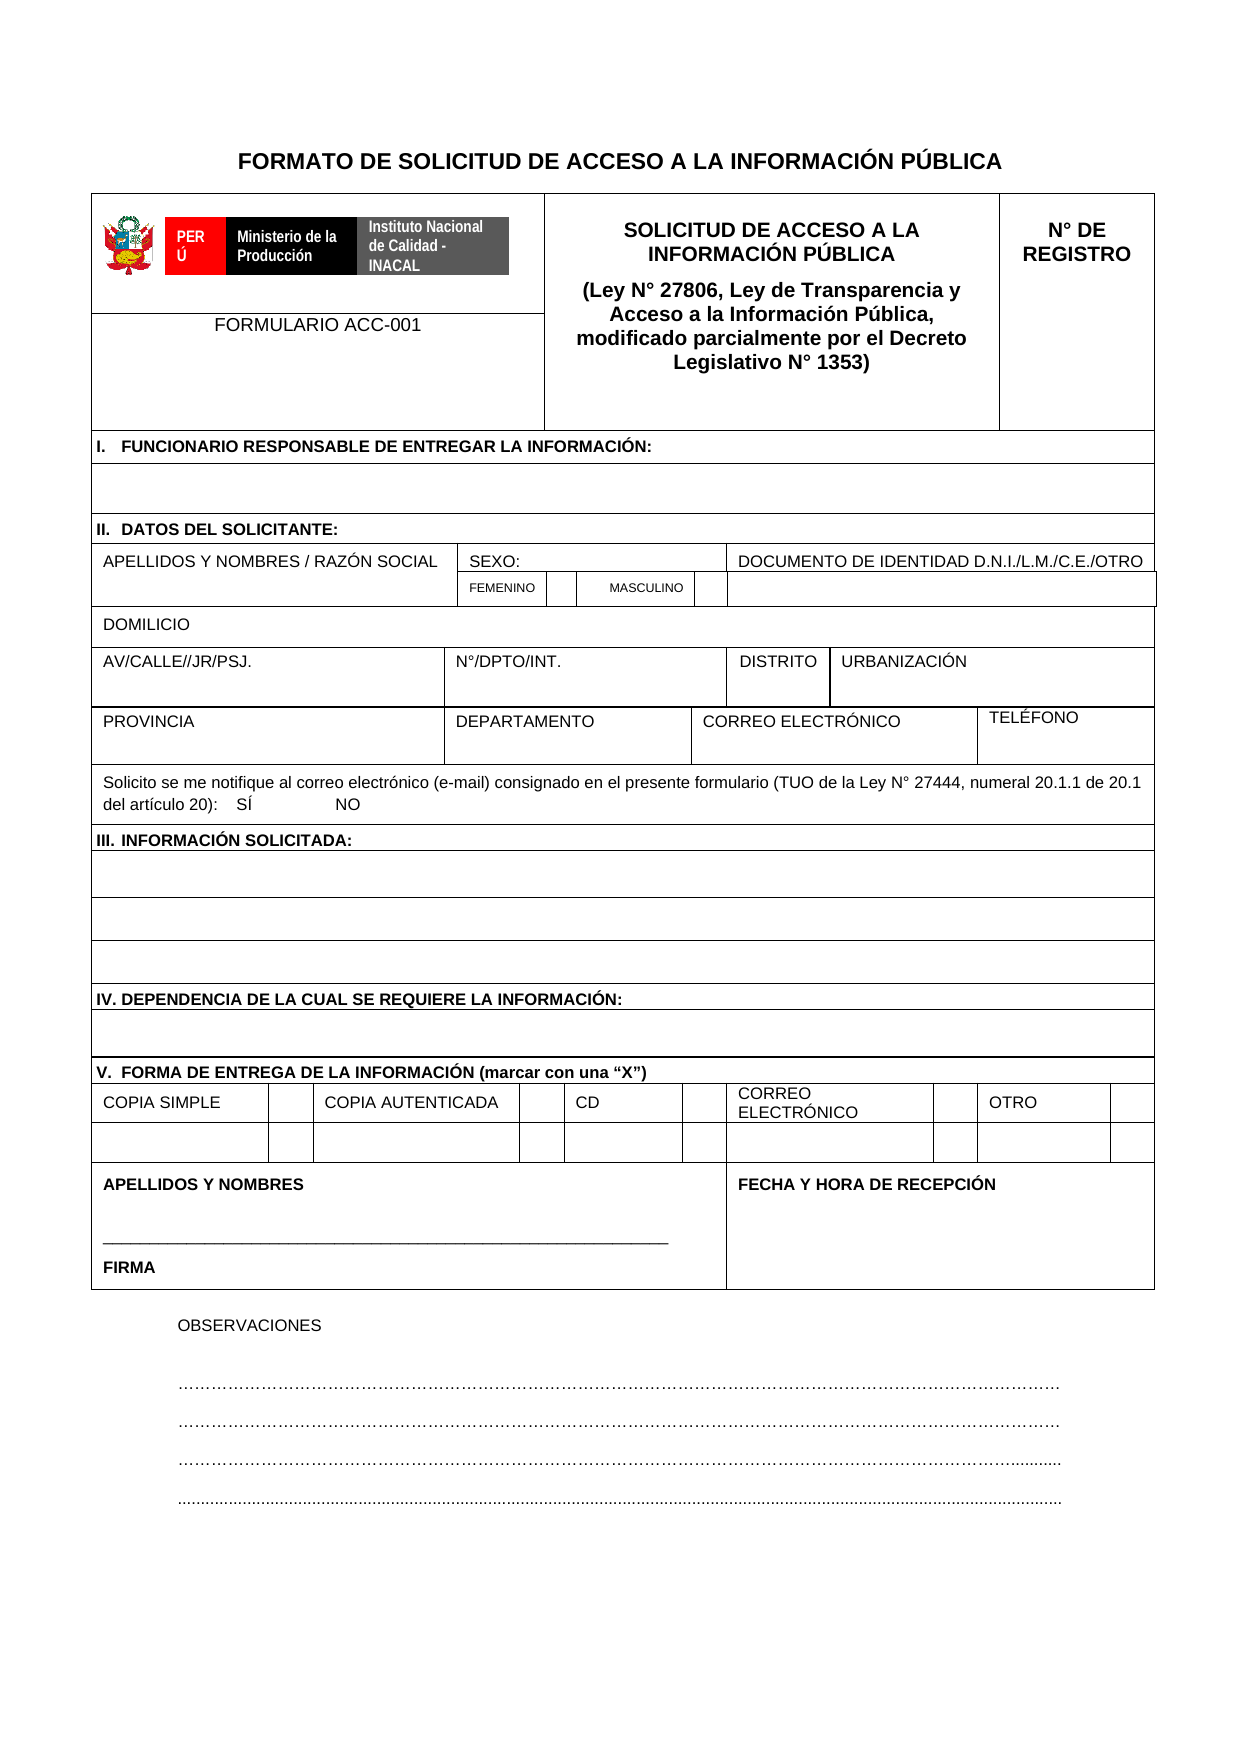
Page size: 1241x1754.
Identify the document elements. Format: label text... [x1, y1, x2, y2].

table_cell CORREO ELECTRÓNICO [692, 708, 977, 764]
table_cell [92, 464, 1154, 513]
table_cell [269, 1123, 313, 1162]
table_cell CORREO ELECTRÓNICO [727, 1084, 933, 1122]
table_cell [92, 1123, 268, 1162]
table_cell [727, 1123, 933, 1162]
table_cell APELLIDOS Y NOMBRES / RAZÓN SOCIAL [92, 544, 457, 606]
table_cell [92, 1010, 1154, 1056]
table_cell APELLIDOS Y NOMBRES _____________________________________________________________ FIRMA [92, 1163, 726, 1289]
table_cell [1111, 1084, 1154, 1122]
table_cell [269, 1084, 313, 1122]
table_cell [547, 572, 576, 606]
text OBSERVACIONES [177, 1315, 1063, 1334]
text FORMATO DE SOLICITUD DE ACCESO A LA INFORMACIÓN PÚBLICA [177, 148, 1063, 174]
table_cell DOCUMENTO DE IDENTIDAD D.N.I./L.M./C.E./OTRO [727, 544, 1154, 571]
table_cell [92, 941, 1154, 982]
table_cell [565, 1123, 682, 1162]
table_cell [1111, 1123, 1154, 1162]
table_cell DEPENDENCIA DE LA CUAL SE REQUIERE LA INFORMACIÓN: [92, 984, 1154, 1008]
table_cell [520, 1123, 564, 1162]
table_cell PROVINCIA [92, 708, 444, 764]
table_cell [683, 1084, 726, 1122]
table_cell DEPARTAMENTO [445, 708, 691, 764]
table_cell INFORMACIÓN SOLICITADA: [92, 825, 1154, 849]
table_cell FEMENINO [458, 572, 546, 606]
table_cell SEXO: [458, 544, 726, 571]
table_cell TELÉFONO [978, 708, 1154, 764]
table_cell [683, 1123, 726, 1162]
table_cell [92, 851, 1154, 897]
table_cell [520, 1084, 564, 1122]
table_cell COPIA SIMPLE [92, 1084, 268, 1122]
table_header [92, 194, 544, 313]
table_cell MASCULINO [577, 572, 694, 606]
table_cell FORMA DE ENTREGA DE LA INFORMACIÓN (marcar con una “X”) [92, 1058, 1154, 1082]
table_cell [934, 1123, 977, 1162]
table_header N° DE REGISTRO [1000, 194, 1154, 430]
table_cell FUNCIONARIO RESPONSABLE DE ENTREGAR LA INFORMACIÓN: [92, 431, 1154, 463]
table_cell [695, 572, 727, 606]
table_cell [728, 572, 1156, 606]
table_header SOLICITUD DE ACCESO A LA INFORMACIÓN PÚBLICA (Ley N° 27806, Ley de Transparencia y Acceso a la Información Pública, modificado parcialmente por el Decreto Legislativo N° 1353) [545, 194, 999, 430]
table_cell DOMILICIO [92, 607, 1154, 647]
table_cell [934, 1084, 977, 1122]
picture [102, 216, 155, 275]
table_cell AV/CALLE//JR/PSJ. [92, 648, 444, 706]
table_cell [314, 1123, 519, 1162]
table_cell URBANIZACIÓN [831, 648, 1154, 706]
text ……………………………………………………………………………………………………………………………………………………………………………………………………………………………………………………………………………………………………………………………………………………………………………………………………………………………….......................................................................................................................................................................................................... [177, 1373, 1063, 1508]
table_cell CD [565, 1084, 682, 1122]
table_cell OTRO [978, 1084, 1110, 1122]
table_cell Solicito se me notifique al correo electrónico (e-mail) consignado en el presente formulario (TUO de la Ley N° 27444, numeral 20.1.1 de 20.1 del artículo 20): SÍ NO [92, 765, 1154, 823]
table_cell [978, 1123, 1110, 1162]
table_cell COPIA AUTENTICADA [314, 1084, 519, 1122]
table_cell [92, 898, 1154, 940]
table_cell N°/DPTO/INT. [445, 648, 726, 706]
table_cell FECHA Y HORA DE RECEPCIÓN [727, 1163, 1154, 1289]
table_cell DATOS DEL SOLICITANTE: [92, 514, 1154, 542]
table_cell FORMULARIO ACC-001 [92, 314, 544, 430]
table_cell DISTRITO [727, 648, 829, 706]
